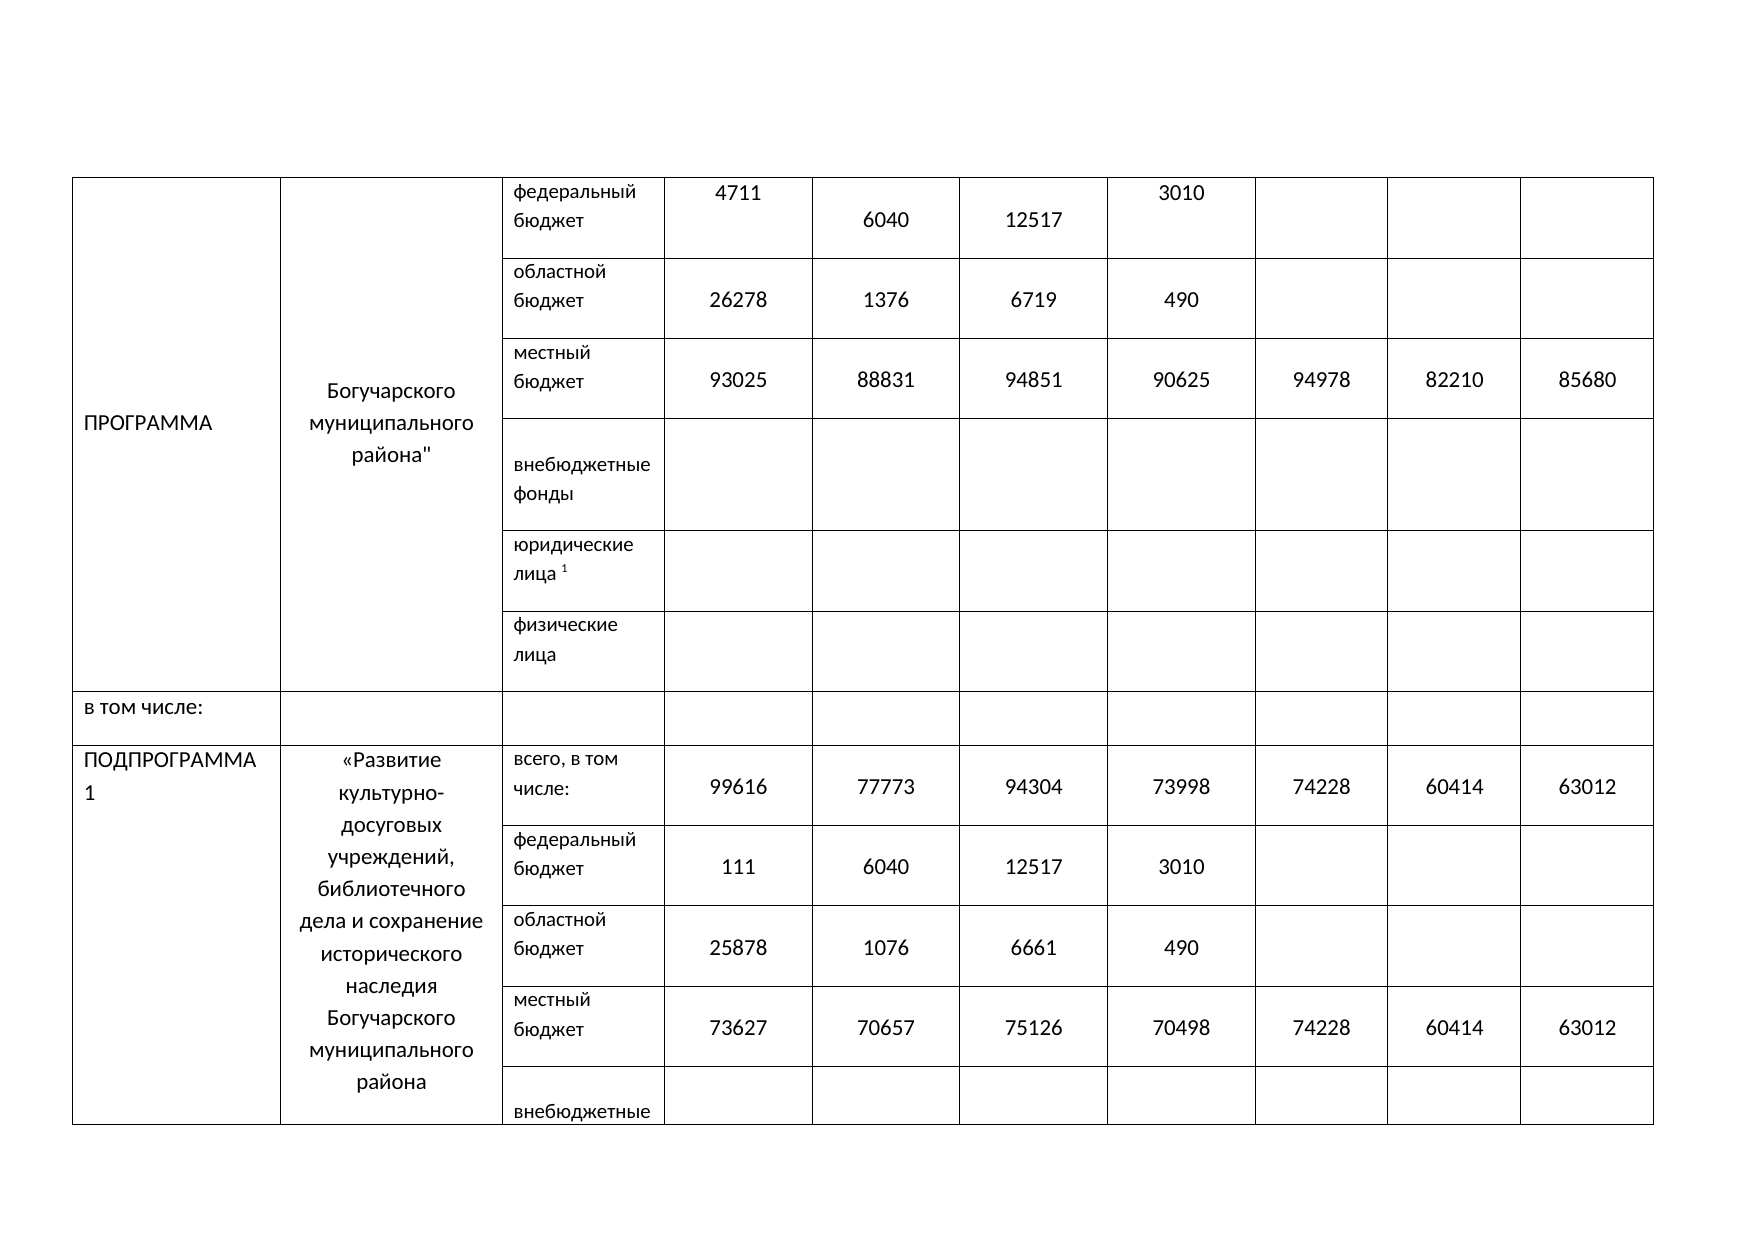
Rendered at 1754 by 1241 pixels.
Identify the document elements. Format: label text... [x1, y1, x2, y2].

table_cell местный бюджет [503, 987, 664, 1066]
table_cell [960, 692, 1107, 744]
table_cell 70657 [813, 987, 959, 1066]
table_cell [1256, 826, 1387, 905]
table_cell 94978 [1256, 339, 1387, 418]
table_cell [813, 531, 959, 611]
table_cell [1388, 1067, 1520, 1124]
table_cell [960, 531, 1107, 611]
table_cell [1388, 612, 1520, 691]
table_cell [1388, 692, 1520, 744]
table_cell [1256, 1067, 1387, 1124]
table_cell [1108, 1067, 1255, 1124]
table_cell 12517 [960, 178, 1107, 257]
table_cell [813, 612, 959, 691]
table_cell 70498 [1108, 987, 1255, 1066]
table_cell [503, 692, 664, 744]
table_cell [665, 531, 812, 611]
table_cell «Развитие культурно-досуговых учреждений, библиотечного дела и сохранение исторического наследия Богучарского муниципального района Воронежской области» [281, 746, 502, 1124]
table_cell 94304 [960, 746, 1107, 825]
table_cell 82210 [1388, 339, 1520, 418]
table_cell местный бюджет [503, 339, 664, 418]
table_cell [1521, 259, 1653, 338]
table_cell [1388, 826, 1520, 905]
table_cell областной бюджет [503, 259, 664, 338]
table_cell [1256, 906, 1387, 986]
table_cell [1521, 419, 1653, 530]
table_cell 73627 [665, 987, 812, 1066]
table_cell в том числе: [73, 692, 280, 744]
table_cell [1388, 259, 1520, 338]
table_cell [1256, 419, 1387, 530]
table_cell 94851 [960, 339, 1107, 418]
table_cell 6719 [960, 259, 1107, 338]
table_cell [1388, 906, 1520, 986]
table_cell 6661 [960, 906, 1107, 986]
table_cell федеральный бюджет [503, 826, 664, 905]
table_cell внебюджетные фонды [503, 419, 664, 530]
table_cell [1256, 612, 1387, 691]
table_cell [1388, 178, 1520, 257]
table_cell [1256, 531, 1387, 611]
table_cell [1108, 612, 1255, 691]
table_cell [813, 1067, 959, 1124]
table_cell 77773 [813, 746, 959, 825]
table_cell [281, 178, 502, 691]
table_cell [665, 1067, 812, 1124]
table_cell 93025 [665, 339, 812, 418]
table_cell 3010 [1108, 178, 1255, 257]
table_cell 85680 [1521, 339, 1653, 418]
table_cell [1521, 906, 1653, 986]
table_cell 12517 [960, 826, 1107, 905]
table_cell [960, 1067, 1107, 1124]
table_cell 1076 [813, 906, 959, 986]
table_cell [1108, 692, 1255, 744]
table_cell 74228 [1256, 746, 1387, 825]
table_cell [1521, 531, 1653, 611]
table_cell [1521, 692, 1653, 744]
table_cell [813, 692, 959, 744]
table_cell [1521, 612, 1653, 691]
table_cell 75126 [960, 987, 1107, 1066]
table_cell 60414 [1388, 746, 1520, 825]
table_cell ПОДПРОГРАММА 1 [73, 746, 280, 1124]
table_cell 3010 [1108, 826, 1255, 905]
table_cell 60414 [1388, 987, 1520, 1066]
table_cell федеральный бюджет [503, 178, 664, 257]
table_cell [1108, 531, 1255, 611]
table_cell [960, 419, 1107, 530]
table_cell внебюджетные фонды [503, 1067, 664, 1124]
table_cell 111 [665, 826, 812, 905]
table_cell [1521, 826, 1653, 905]
table_cell всего, в том числе: [503, 746, 664, 825]
table_cell 74228 [1256, 987, 1387, 1066]
table_cell [1256, 692, 1387, 744]
table_cell [1521, 1067, 1653, 1124]
table_cell 25878 [665, 906, 812, 986]
table_cell областной бюджет [503, 906, 664, 986]
table_cell [281, 692, 502, 744]
table_cell 73998 [1108, 746, 1255, 825]
table_cell [1388, 531, 1520, 611]
table_cell физические лица [503, 612, 664, 691]
table_cell 63012 [1521, 987, 1653, 1066]
table_cell 63012 [1521, 746, 1653, 825]
table_cell [813, 419, 959, 530]
table_cell 26278 [665, 259, 812, 338]
table_cell [1256, 259, 1387, 338]
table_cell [73, 178, 280, 691]
table_cell 6040 [813, 826, 959, 905]
table_cell [1256, 178, 1387, 257]
table_cell [960, 612, 1107, 691]
table_cell 6040 [813, 178, 959, 257]
table_cell 4711 [665, 178, 812, 257]
table_cell 90625 [1108, 339, 1255, 418]
table_cell 490 [1108, 259, 1255, 338]
table_cell [665, 419, 812, 530]
table_cell юридические лица 1 [503, 531, 664, 611]
table_cell 88831 [813, 339, 959, 418]
table_cell [1521, 178, 1653, 257]
table_cell [1108, 419, 1255, 530]
table_cell 490 [1108, 906, 1255, 986]
table_cell [665, 612, 812, 691]
table_cell 1376 [813, 259, 959, 338]
table_cell [665, 692, 812, 744]
table_cell 99616 [665, 746, 812, 825]
table_cell [1388, 419, 1520, 530]
